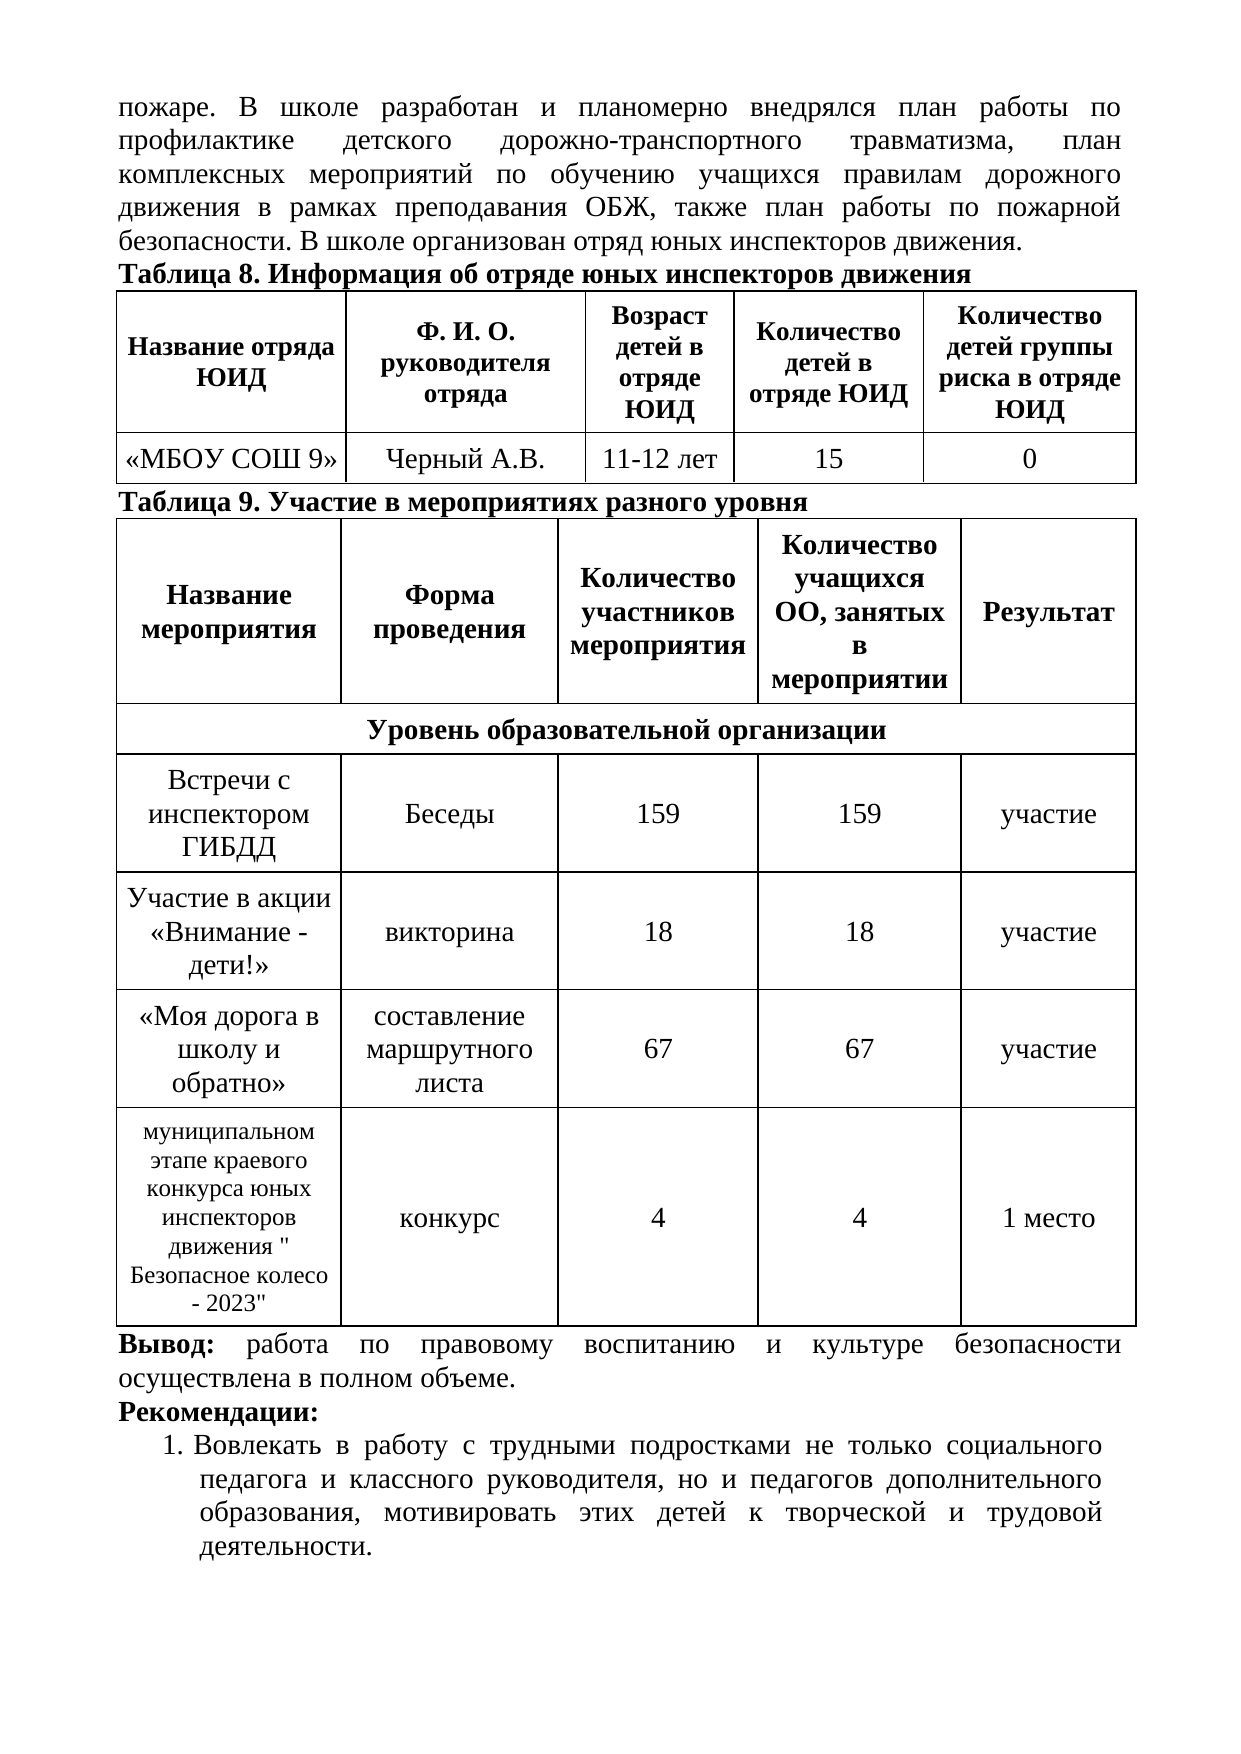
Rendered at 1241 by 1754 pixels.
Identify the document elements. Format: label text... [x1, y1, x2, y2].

table_header Количество учащихся ОО, занятых в мероприятии [759, 519, 960, 702]
table_cell 159 [559, 755, 757, 871]
text Таблица 8. Информация об отряде юных инспекторов движения [118, 256, 1122, 290]
table_cell Участие в акции «Внимание - дети!» [117, 873, 340, 989]
table_header Результат [962, 519, 1135, 702]
table_cell участие [962, 873, 1135, 989]
table_header Количество детей группы риска в отряде ЮИД [924, 292, 1135, 432]
table_header Количество детей в отряде ЮИД [735, 292, 923, 432]
table_cell Черный А.В. [347, 433, 585, 482]
table_cell 11-12 лет [586, 433, 733, 482]
table_cell 67 [759, 990, 960, 1107]
table_header Возраст детей в отряде ЮИД [586, 292, 733, 432]
table_cell участие [962, 990, 1135, 1107]
text Вывод: работа по правовому воспитанию и культуре безопасности осуществлена в полном объеме. [118, 1327, 1122, 1394]
table_cell 18 [559, 873, 757, 989]
table_cell Уровень образовательной организации [117, 704, 1135, 753]
table_cell составление маршрутного листа [342, 990, 557, 1107]
table_header Название мероприятия [117, 519, 340, 702]
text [118, 89, 1122, 256]
table_cell викторина [342, 873, 557, 989]
table_cell 4 [559, 1108, 757, 1325]
table_cell 0 [924, 433, 1135, 482]
table_cell 159 [759, 755, 960, 871]
table_cell муниципальном этапе краевого конкурса юных инспекторов движения " Безопасное колесо - 2023" [117, 1108, 340, 1325]
table_cell 4 [759, 1108, 960, 1325]
table_cell Беседы [342, 755, 557, 871]
table_header Форма проведения [342, 519, 557, 702]
table_cell 15 [735, 433, 923, 482]
table_header Количество участников мероприятия [559, 519, 757, 702]
table_cell участие [962, 755, 1135, 871]
list Вовлекать в работу с трудными подростками не только социального педагога и классного руководителя, но и педагогов дополнительного образования, мотивировать этих детей к творческой и трудовой деятельности. [162, 1427, 1103, 1561]
table_header Название отряда ЮИД [117, 292, 345, 432]
table_header Ф. И. О. руководителя отряда [347, 292, 585, 432]
table_cell 67 [559, 990, 757, 1107]
text Рекомендации: [118, 1394, 1122, 1427]
text Таблица 9. Участие в мероприятиях разного уровня [118, 484, 1122, 517]
table_cell 1 место [962, 1108, 1135, 1325]
table_cell «Моя дорога в школу и обратно» [117, 990, 340, 1107]
table_cell конкурс [342, 1108, 557, 1325]
table_cell «МБОУ СОШ 9» [117, 433, 345, 482]
table_cell Встречи с инспектором ГИБДД [117, 755, 340, 871]
table_cell 18 [759, 873, 960, 989]
